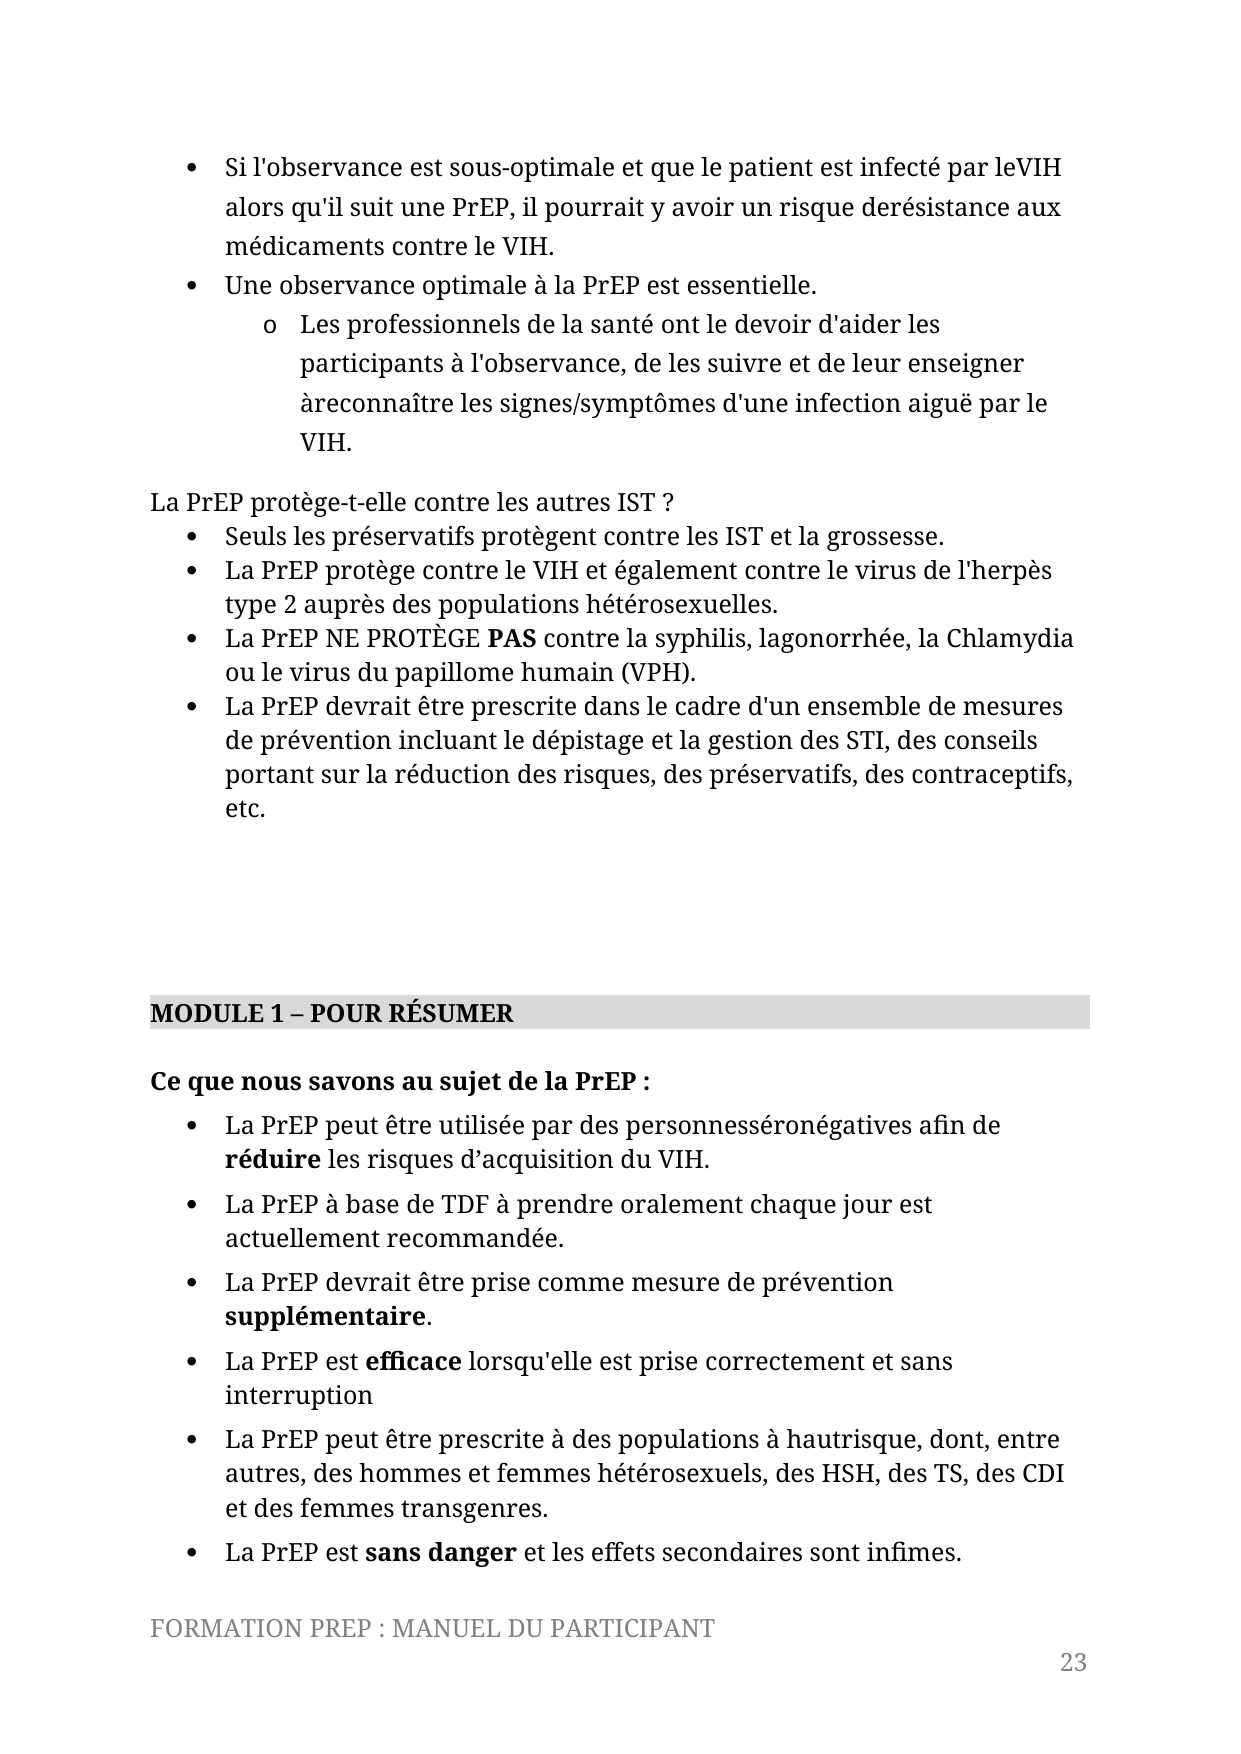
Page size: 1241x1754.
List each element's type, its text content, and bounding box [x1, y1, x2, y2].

list La PrEP devrait être prescrite dans le cadre d'un ensemble de mesures de prévention incluant le dépistage et la gestion des STI, des conseils portant sur la réduction des risques, des préservatifs, des contraceptifs, etc. [187, 689, 1090, 825]
list La PrEP est efficace lorsqu'elle est prise correctement et sans interruption [187, 1343, 1090, 1412]
list La PrEP peut être prescrite à des populations à hautrisque, dont, entre autres, des hommes et femmes hétérosexuels, des HSH, des TS, des CDI et des femmes transgenres. [187, 1422, 1090, 1524]
list La PrEP à base de TDF à prendre oralement chaque jour est actuellement recommandée. [187, 1186, 1090, 1254]
list La PrEP NE PROTÈGE PAS contre la syphilis, lagonorrhée, la Chlamydia ou le virus du papillome humain (VPH). [187, 621, 1090, 689]
list La PrEP protège contre le VIH et également contre le virus de l'herpès type 2 auprès des populations hétérosexuelles. [187, 552, 1090, 621]
list Seuls les préservatifs protègent contre les IST et la grossesse. [187, 518, 1090, 552]
text Ce que nous savons au sujet de la PrEP : [150, 1063, 1090, 1097]
list Si l'observance est sous-optimale et que le patient est infecté par leVIH alors qu'il suit une PrEP, il pourrait y avoir un risque derésistance aux médicaments contre le VIH. [187, 150, 1090, 262]
list Les professionnels de la santé ont le devoir d'aider les participants à l'observance, de les suivre et de leur enseigner àreconnaître les signes/symptômes d'une infection aiguë par le VIH. [262, 307, 1090, 458]
list La PrEP devrait être prise comme mesure de prévention supplémentaire. [187, 1265, 1090, 1333]
text La PrEP protège-t-elle contre les autres IST ? [150, 484, 1090, 518]
list La PrEP peut être utilisée par des personnesséronégatives afin de réduire les risques d’acquisition du VIH. [187, 1108, 1090, 1176]
text MODULE 1 – POUR RÉSUMER [150, 995, 1090, 1029]
list La PrEP est sans danger et les effets secondaires sont infimes. [187, 1535, 1090, 1569]
list Une observance optimale à la PrEP est essentielle. [187, 267, 1090, 302]
